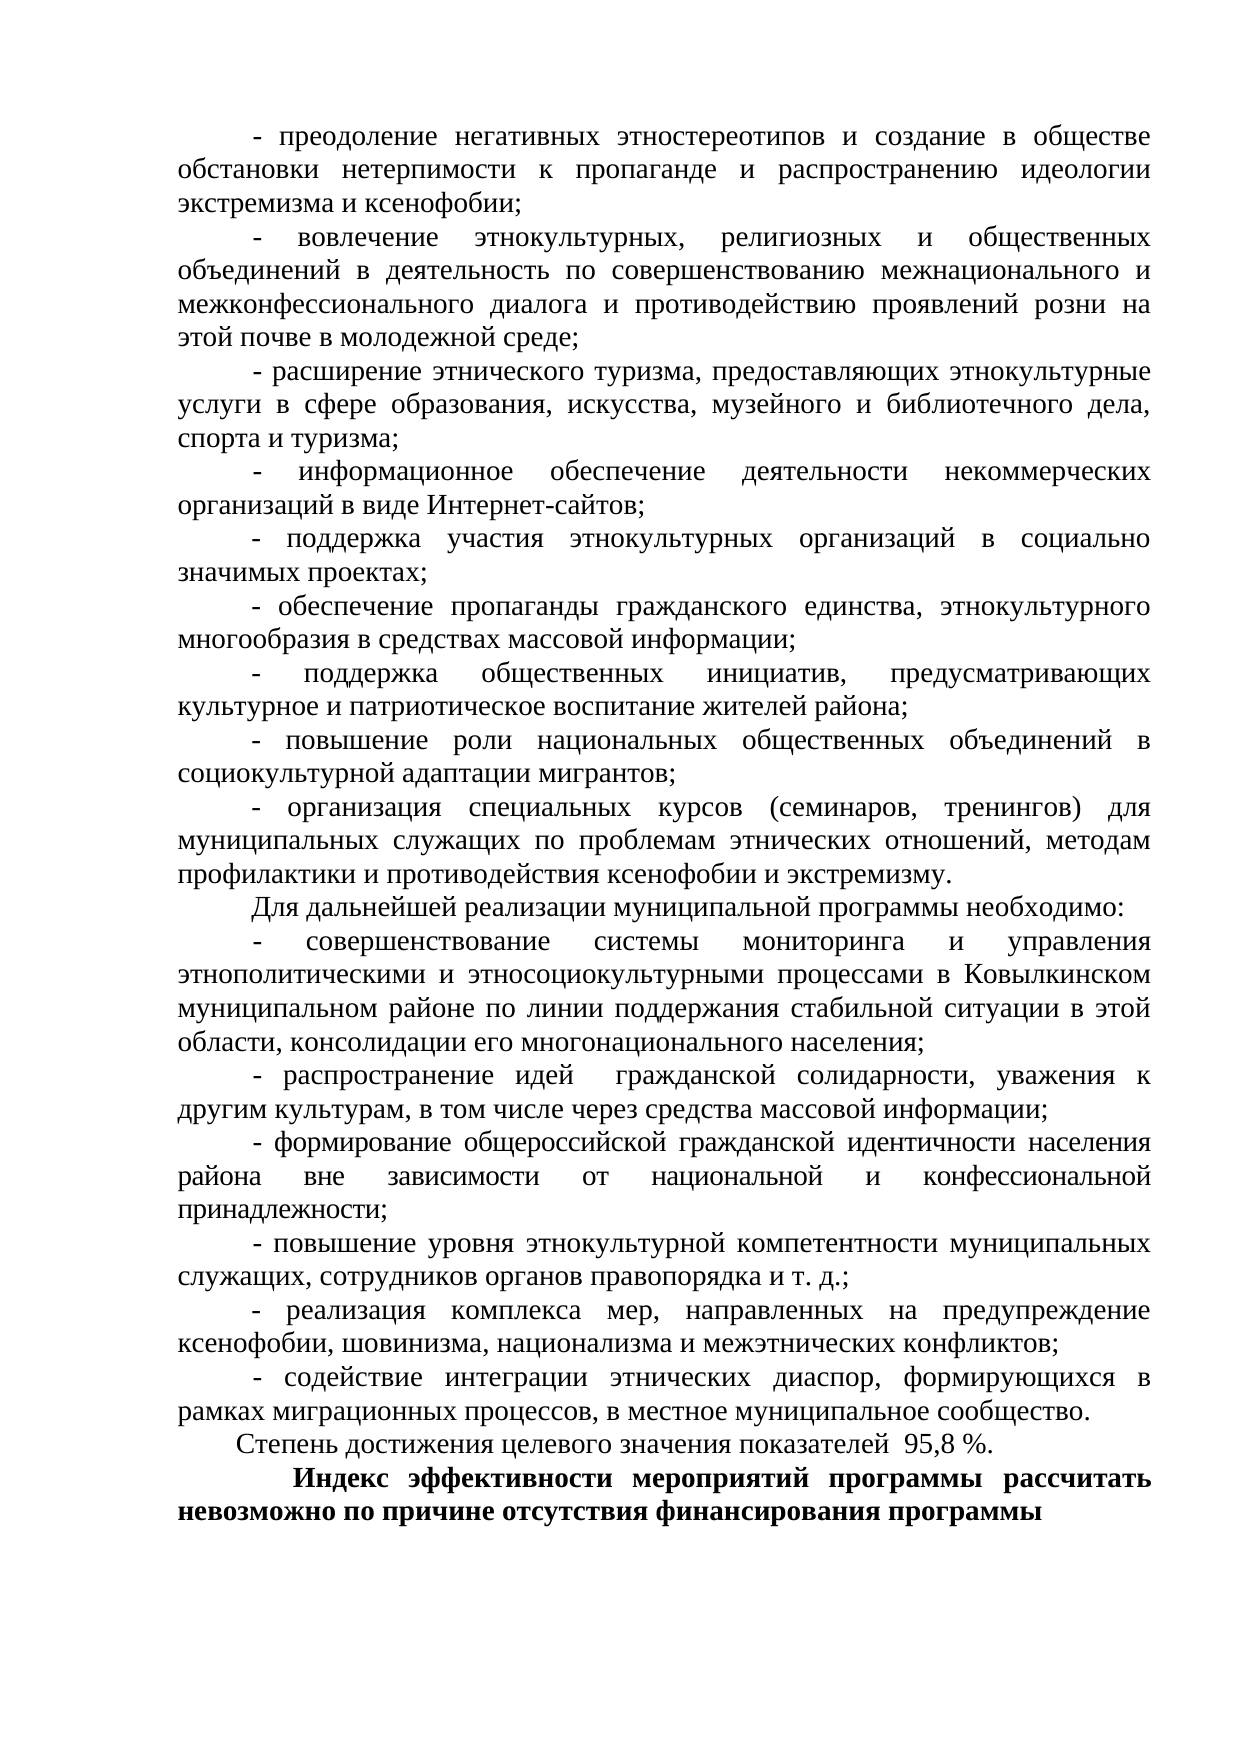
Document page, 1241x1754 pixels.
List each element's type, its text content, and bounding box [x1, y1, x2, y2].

text - повышение уровня этнокультурной компетентности муниципальных служащих, сотрудников органов правопорядка и т. д.; [177, 1225, 1152, 1292]
text - формирование общероссийской гражданской идентичности населения района вне зависимости от национальной и конфессиональной принадлежности; [177, 1124, 1152, 1225]
text Индекс эффективности мероприятий программы рассчитать невозможно по причине отсутствия финансирования программы [177, 1460, 1152, 1527]
text Для дальнейшей реализации муниципальной программы необходимо: [177, 889, 1152, 923]
text - информационное обеспечение деятельности некоммерческих организаций в виде Интернет-сайтов; [177, 453, 1152, 521]
text - распространение идей гражданской солидарности, уважения к другим культурам, в том числе через средства массовой информации; [177, 1057, 1152, 1124]
text - поддержка общественных инициатив, предусматривающих культурное и патриотическое воспитание жителей района; [177, 655, 1152, 722]
text - реализация комплекса мер, направленных на предупреждение ксенофобии, шовинизма, национализма и межэтнических конфликтов; [177, 1292, 1152, 1359]
text - обеспечение пропаганды гражданского единства, этнокультурного многообразия в средствах массовой информации; [177, 588, 1152, 655]
text - расширение этнического туризма, предоставляющих этнокультурные услуги в сфере образования, искусства, музейного и библиотечного дела, спорта и туризма; [177, 353, 1152, 453]
text - повышение роли национальных общественных объединений в социокультурной адаптации мигрантов; [177, 722, 1152, 789]
text - совершенствование системы мониторинга и управления этнополитическими и этносоциокультурными процессами в Ковылкинском муниципальном районе по линии поддержания стабильной ситуации в этой области, консолидации его многонационального населения; [177, 923, 1152, 1057]
text - преодоление негативных этностереотипов и создание в обществе обстановки нетерпимости к пропаганде и распространению идеологии экстремизма и ксенофобии; [177, 118, 1152, 219]
text - поддержка участия этнокультурных организаций в социально значимых проектах; [177, 521, 1152, 588]
text - содействие интеграции этнических диаспор, формирующихся в рамках миграционных процессов, в местное муниципальное сообщество. [177, 1359, 1152, 1426]
text - вовлечение этнокультурных, религиозных и общественных объединений в деятельность по совершенствованию межнационального и межконфессионального диалога и противодействию проявлений розни на этой почве в молодежной среде; [177, 219, 1152, 353]
text - организация специальных курсов (семинаров, тренингов) для муниципальных служащих по проблемам этнических отношений, методам профилактики и противодействия ксенофобии и экстремизму. [177, 789, 1152, 889]
text Степень достижения целевого значения показателей 95,8 %. [177, 1426, 1152, 1460]
